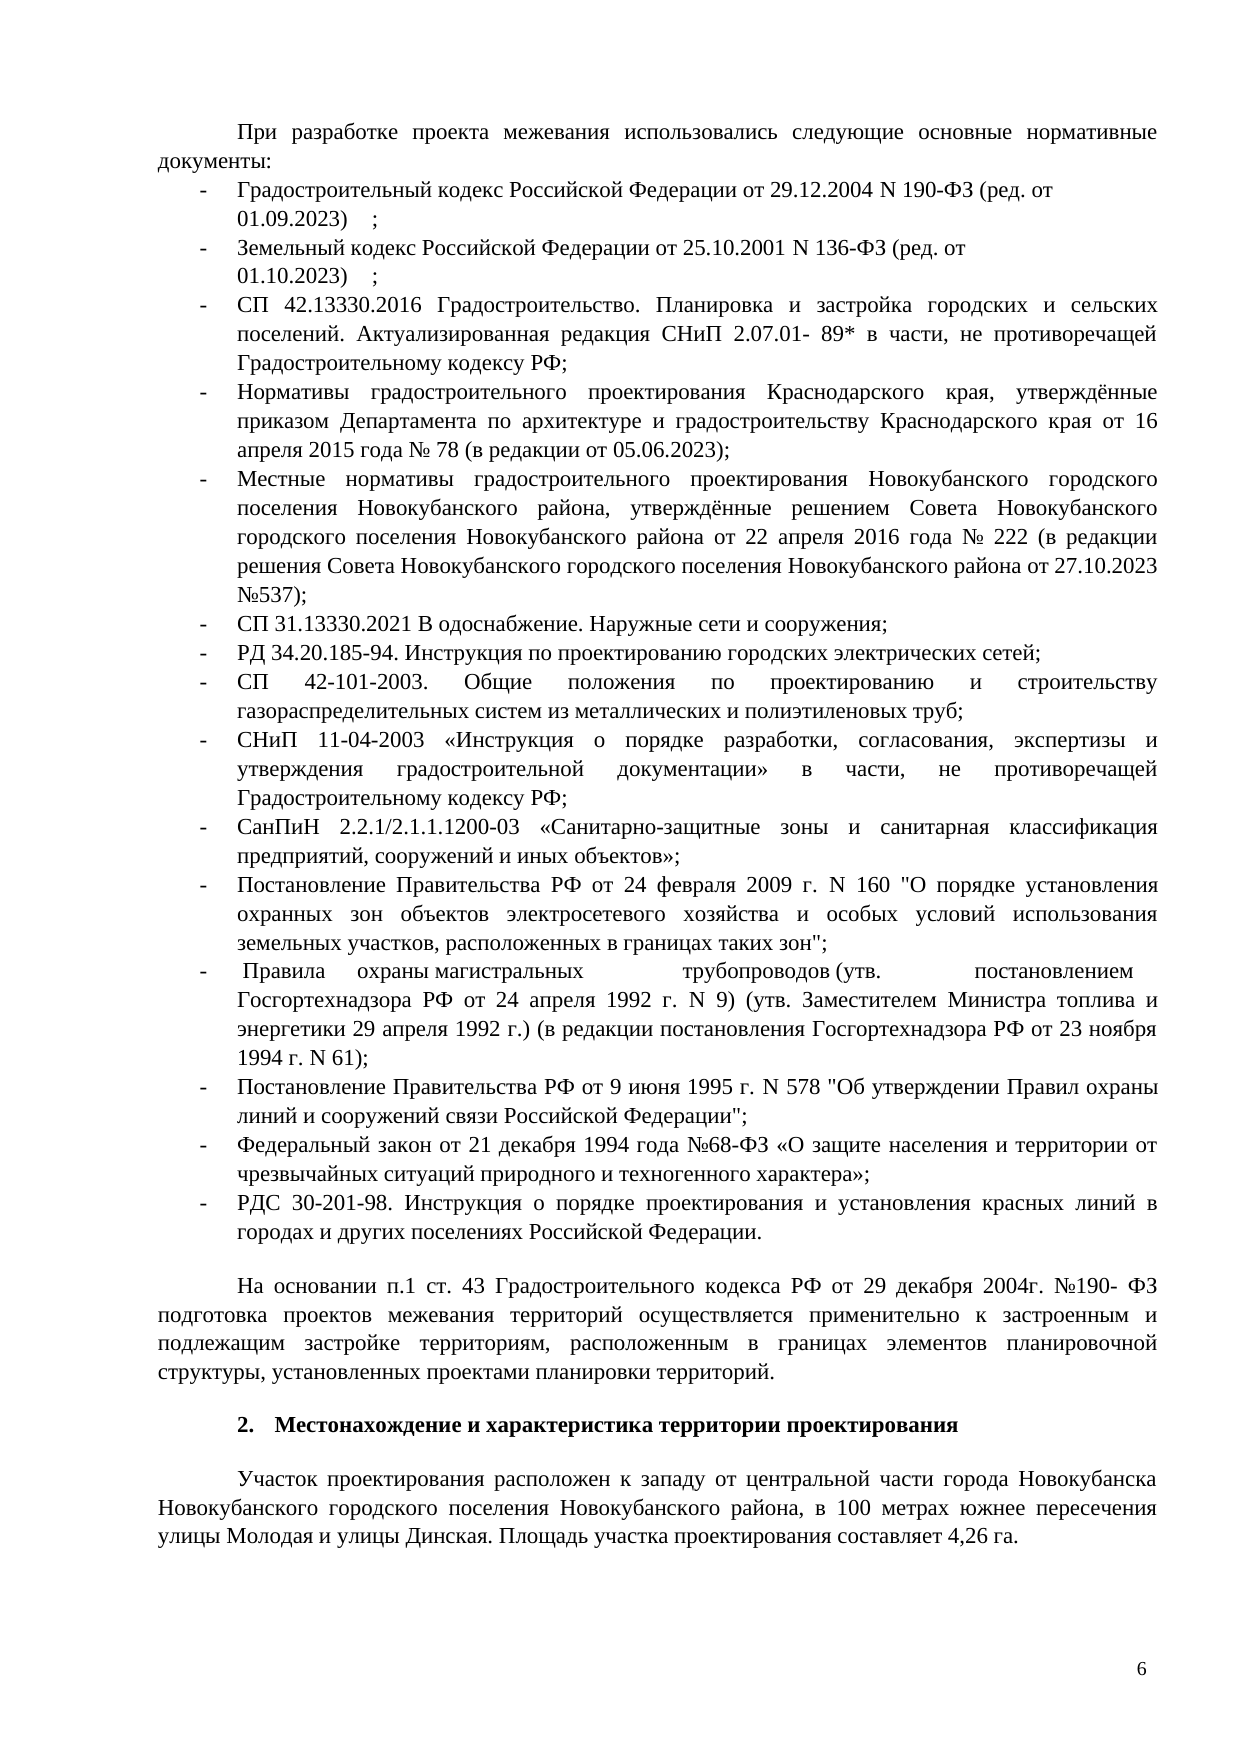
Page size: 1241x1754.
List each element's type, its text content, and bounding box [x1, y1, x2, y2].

list РД 34.20.185-94. Инструкция по проектированию городских электрических сетей; [199, 637, 1159, 666]
text Участок проектирования расположен к западу от центральной части города Новокубанска Новокубанского городского поселения Новокубанского района, в 100 метрах южнее пересечения улицы Молодая и улицы Динская. Площадь участка проектирования составляет 4,26 га. [158, 1464, 1159, 1549]
list Местные нормативы градостроительного проектирования Новокубанского городского поселения Новокубанского района, утверждённые решением Совета Новокубанского городского поселения Новокубанского района от 22 апреля 2016 года № 222 (в редакции решения Совета Новокубанского городского поселения Новокубанского района от 27.10.2023 №537); [199, 463, 1159, 608]
list ; [158, 203, 1159, 232]
text На основании п.1 ст. 43 Градостроительного кодекса РФ от 29 декабря 2004г. №190- ФЗ подготовка проектов межевания территорий осуществляется применительно к застроенным и подлежащим застройке территориям, расположенным в границах элементов планировочной структуры, установленных проектами планировки территорий. [158, 1271, 1159, 1385]
text Госгортехнадзора РФ от 24 апреля 1992 г. N 9) (утв. Заместителем Министра топлива и энергетики 29 апреля 1992 г.) (в редакции постановления Госгортехнадзора РФ от 23 ноября 1994 г. N 61); [237, 985, 1159, 1072]
list РДС 30-201-98. Инструкция о порядке проектирования и установления красных линий в городах и других поселениях Российской Федерации. [199, 1187, 1159, 1245]
list Местонахождение и характеристика территории проектирования [158, 1414, 1159, 1437]
list Нормативы градостроительного проектирования Краснодарского края, утверждённые приказом Департамента по архитектуре и градостроительству Краснодарского края от 16 апреля 2015 года № 78 (в редакции от 05.06.2023); [199, 377, 1159, 463]
list СП 42-101-2003. Общие положения по проектированию и строительству газораспределительных систем из металлических и полиэтиленовых труб; [199, 666, 1159, 724]
list Постановление Правительства РФ от 24 февраля 2009 г. N 160 "О порядке установления охранных зон объектов электросетевого хозяйства и особых условий использования земельных участков, расположенных в границах таких зон"; [199, 869, 1159, 956]
list СП 31.13330.2021 В одоснабжение. Наружные сети и сооружения; [199, 608, 1159, 637]
list Земельный кодекс Российской Федерации от 25.10.2001 N 136-ФЗ (ред. от [199, 232, 1159, 261]
list ; [158, 261, 1159, 290]
list СП 42.13330.2016 Градостроительство. Планировка и застройка городских и сельских поселений. Актуализированная редакция СНиП 2.07.01- 89* в части, не противоречащей Градостроительному кодексу РФ; [199, 290, 1159, 377]
text При разработке проекта межевания использовались следующие основные нормативные документы: [158, 116, 1159, 174]
list Градостроительный кодекс Российской Федерации от 29.12.2004 N 190-ФЗ (ред. от [199, 174, 1159, 203]
list Правила охраны магистральных трубопроводов (утв. постановлением [199, 956, 1159, 985]
list СНиП 11-04-2003 «Инструкция о порядке разработки, согласования, экспертизы и утверждения градостроительной документации» в части, не противоречащей Градостроительному кодексу РФ; [199, 724, 1159, 811]
list Постановление Правительства РФ от 9 июня 1995 г. N 578 "Об утверждении Правил охраны линий и сооружений связи Российской Федерации"; [199, 1072, 1159, 1129]
list Федеральный закон от 21 декабря 1994 года №68-ФЗ «О защите населения и территории от чрезвычайных ситуаций природного и техногенного характера»; [199, 1129, 1159, 1187]
list СанПиН 2.2.1/2.1.1.1200-03 «Санитарно-защитные зоны и санитарная классификация предприятий, сооружений и иных объектов»; [199, 811, 1159, 869]
